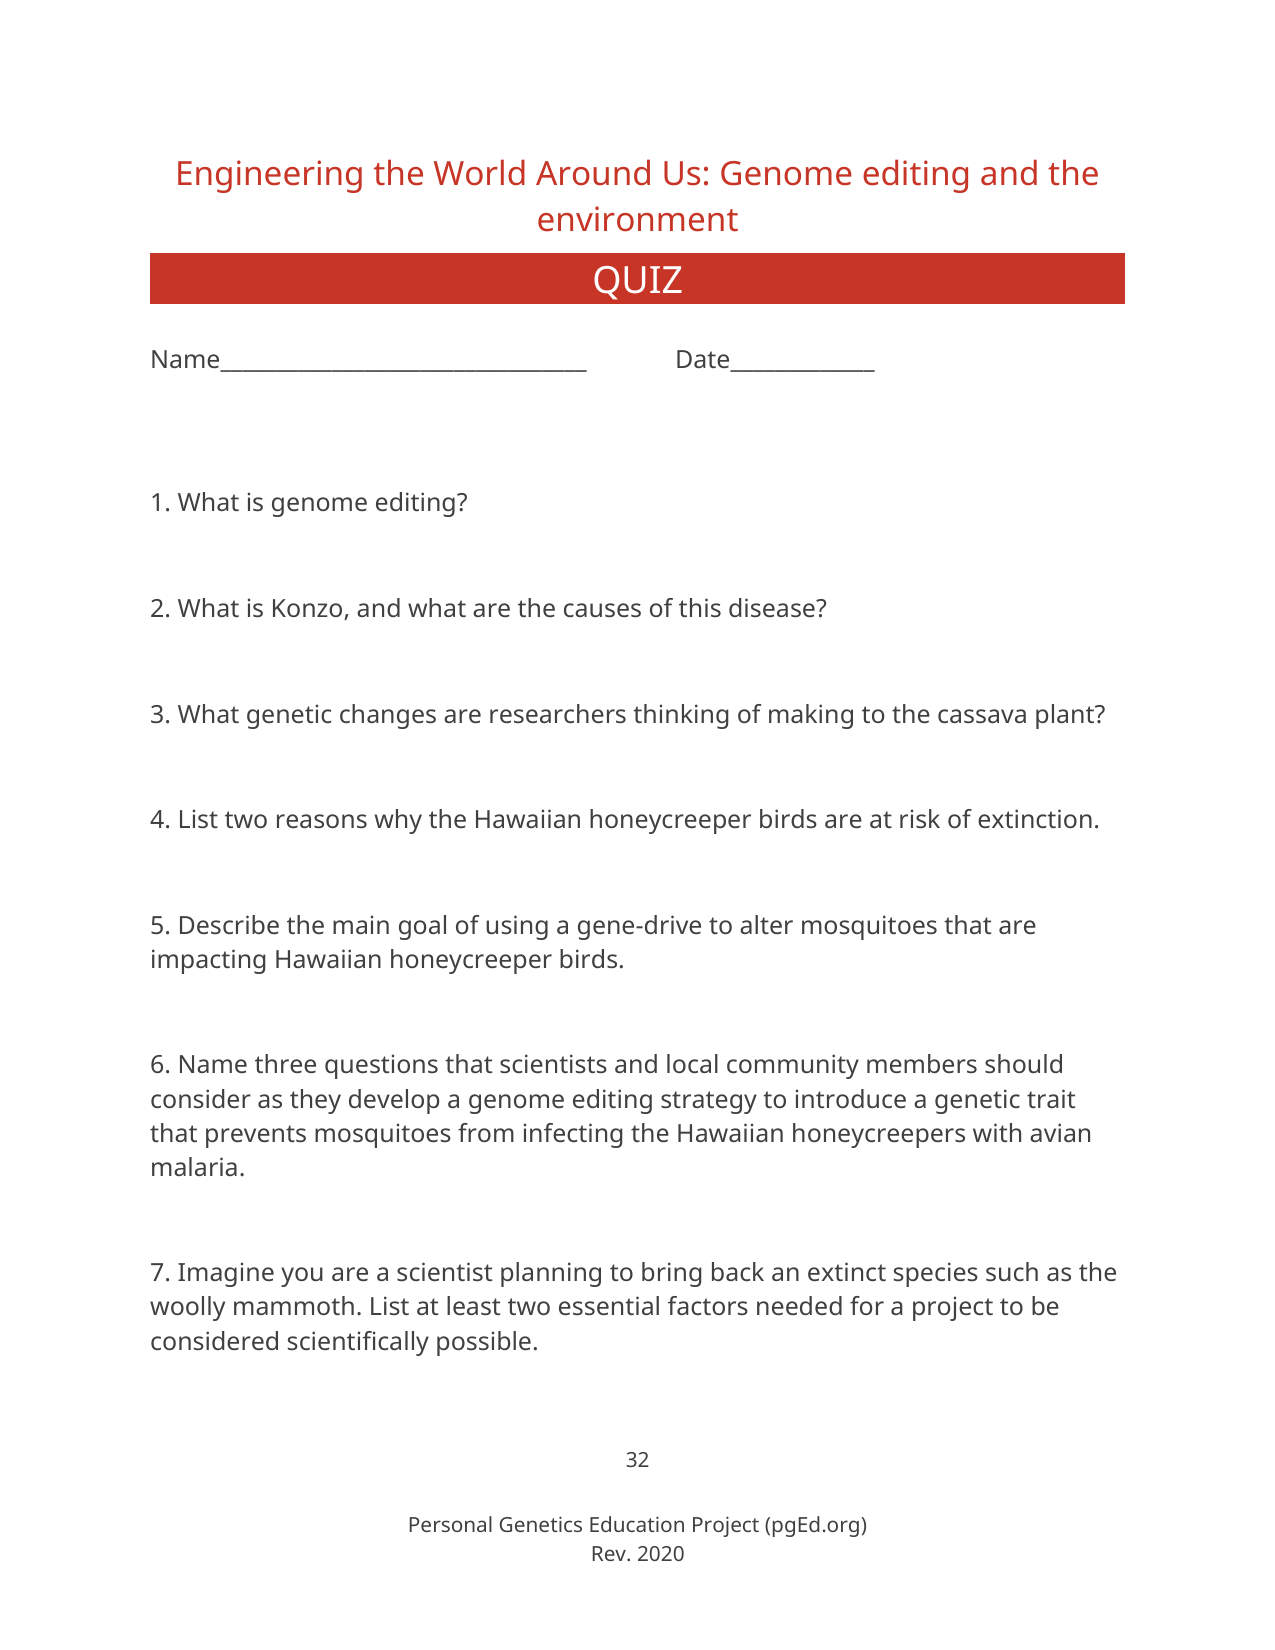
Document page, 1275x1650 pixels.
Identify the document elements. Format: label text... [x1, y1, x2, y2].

text 1. What is genome editing? [150, 485, 1125, 553]
text 3. What genetic changes are researchers thinking of making to the cassava plant? [150, 696, 1125, 764]
text 2. What is Konzo, and what are the causes of this disease? [150, 591, 1125, 659]
text 7. Imagine you are a scientist planning to bring back an extinct species such as the woolly mammoth. List at least two essential factors needed for a project to be considered scientifically possible. [150, 1255, 1125, 1391]
text Engineering the World Around Us: Genome editing and the environment [150, 150, 1125, 241]
text 4. List two reasons why the Hawaiian honeycreeper birds are at risk of extinction. [150, 802, 1125, 870]
text 6. Name three questions that scientists and local community members should consider as they develop a genome editing strategy to introduce a genetic trait that prevents mosquitoes from infecting the Hawaiian honeycreepers with avian malaria. [150, 1047, 1125, 1217]
text Name_________________________________ Date_____________ [150, 342, 1125, 376]
text 5. Describe the main goal of using a gene-drive to alter mosquitoes that are impacting Hawaiian honeycreeper birds. [150, 907, 1125, 1010]
subtitle QUIZ [150, 253, 1125, 304]
